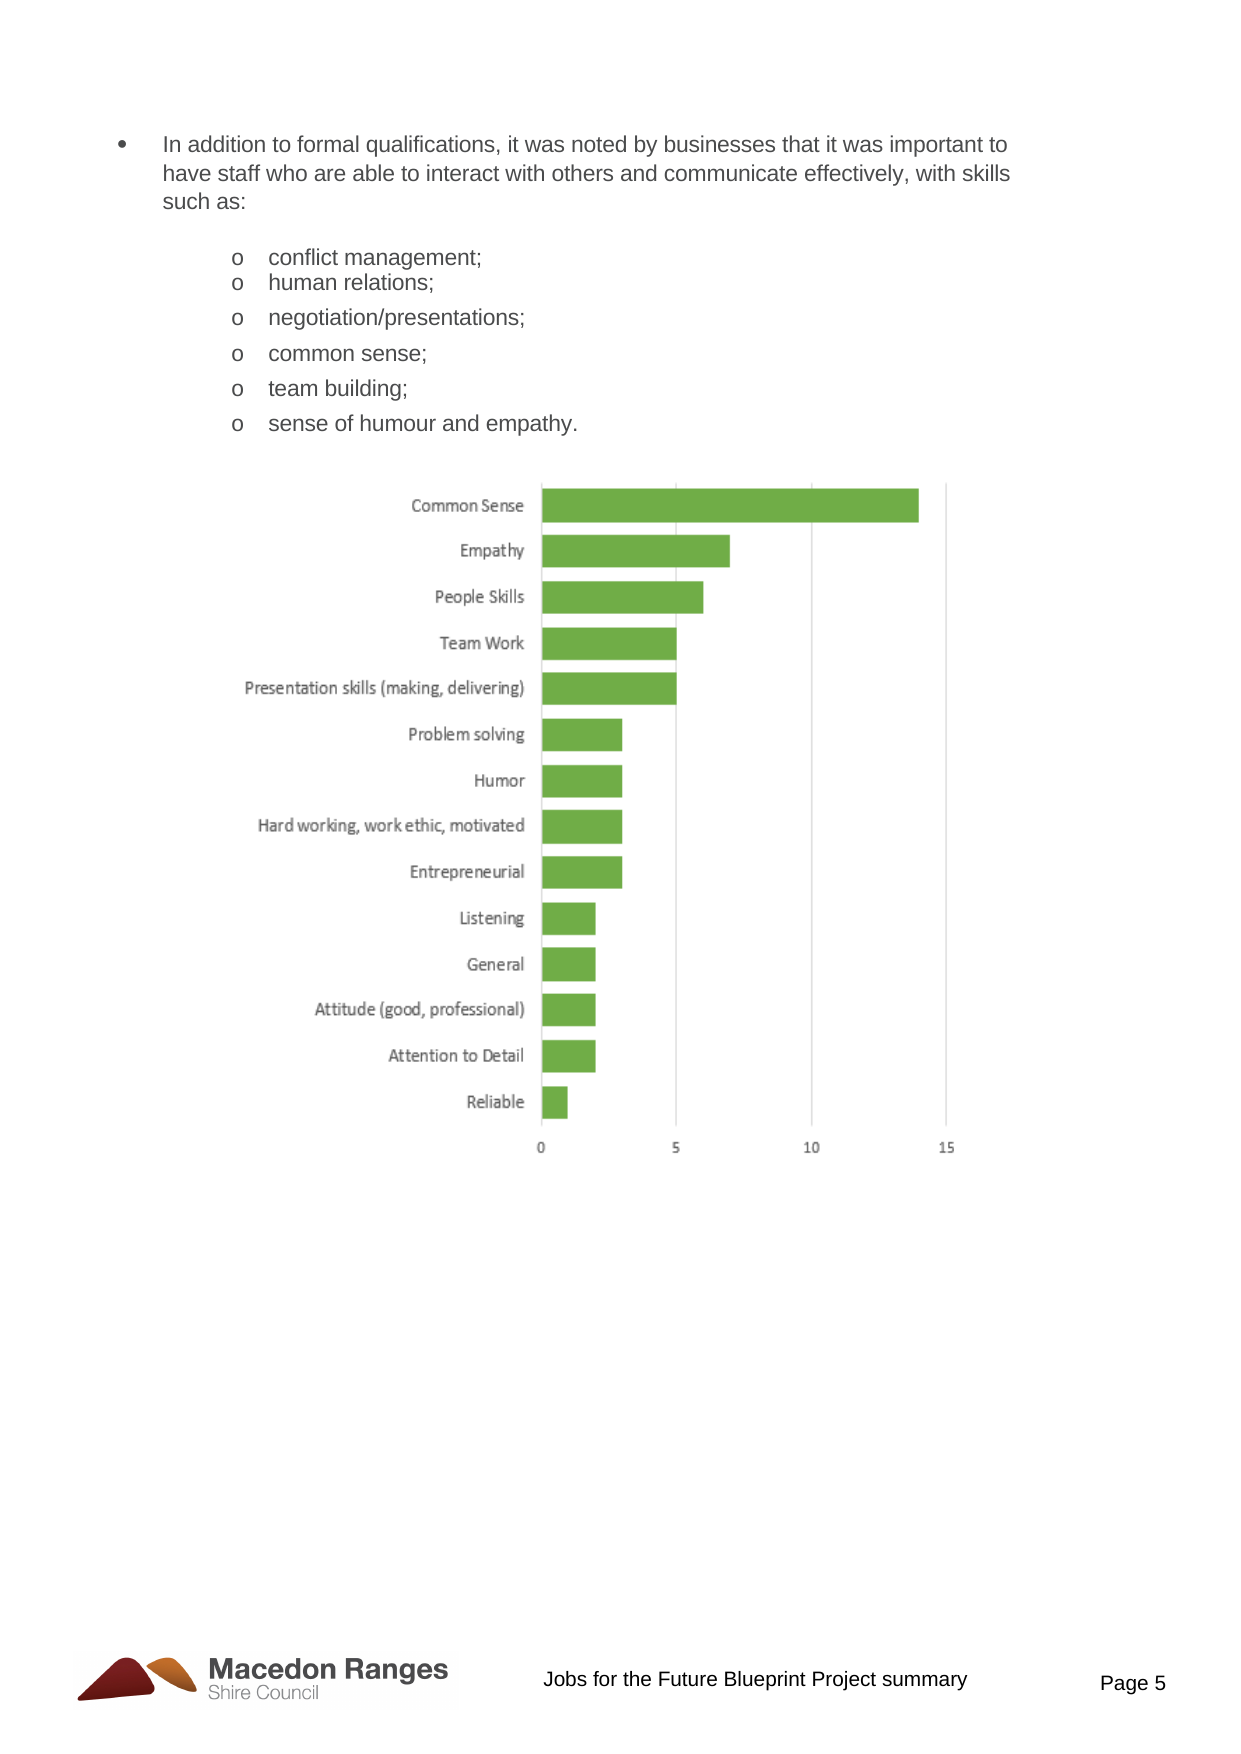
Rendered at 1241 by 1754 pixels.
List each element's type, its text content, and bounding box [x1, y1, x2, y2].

list sense of humour and empathy. [231, 412, 1016, 437]
list conflict management; [231, 245, 1016, 270]
list common sense; [231, 341, 1016, 366]
list human relations; [231, 270, 1016, 295]
picture [73, 1651, 460, 1710]
list In addition to formal qualifications, it was noted by businesses that it was important to have staff who are able to interact with others and communicate effectively, with skills such as: [118, 131, 1016, 214]
list negotiation/presentations; [231, 306, 1016, 331]
picture [218, 478, 961, 1160]
list team building; [231, 376, 1016, 401]
